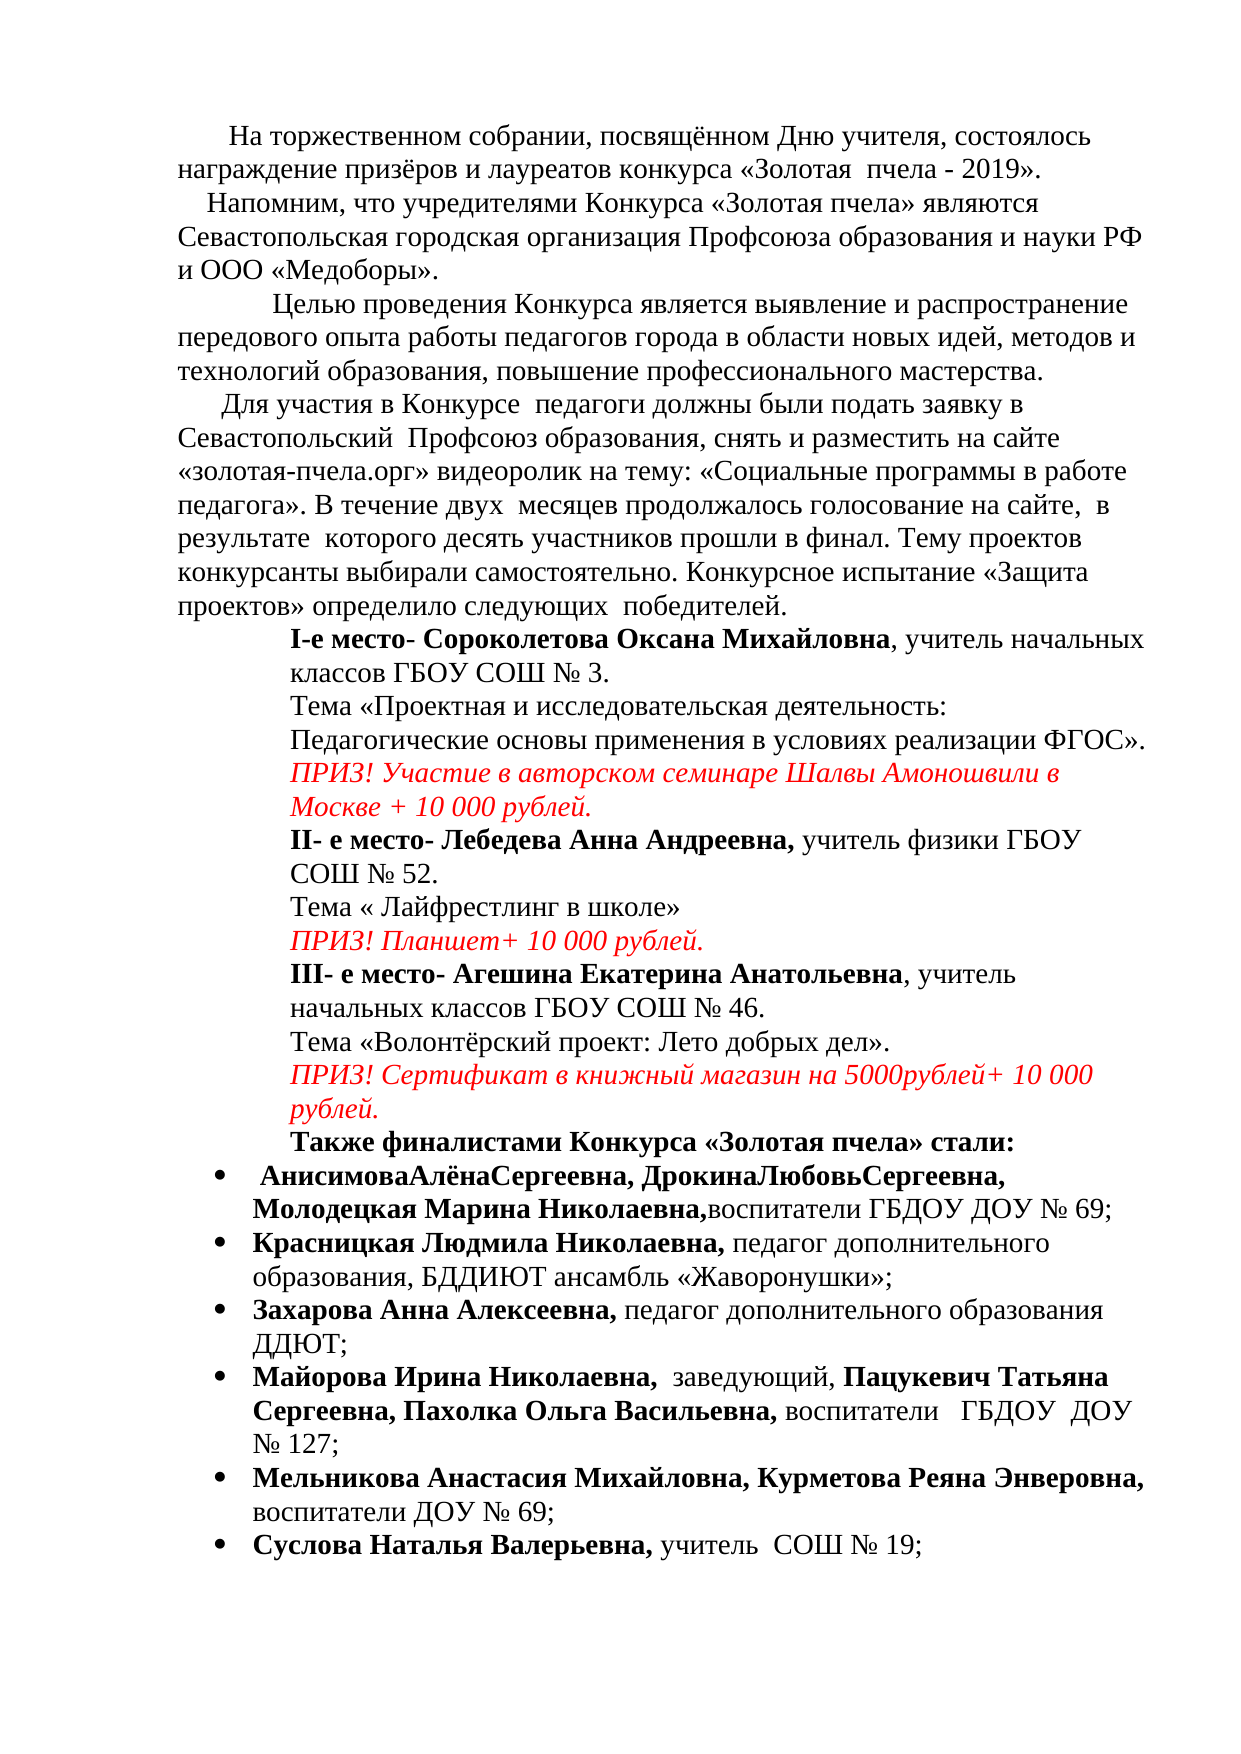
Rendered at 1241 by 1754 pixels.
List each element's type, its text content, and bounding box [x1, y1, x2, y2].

text На торжественном собрании, посвящённом Дню учителя, состоялось награждение призёров и лауреатов конкурса «Золотая пчела - 2019». [177, 118, 1152, 185]
list АнисимоваАлёнаСергеевна, ДрокинаЛюбовьСергеевна, Молодецкая Марина Николаевна,воспитатели ГБДОУ ДОУ № 69; [215, 1158, 1152, 1225]
list Красницкая Людмила Николаевна, педагог дополнительного образования, БДДИЮТ ансамбль «Жаворонушки»; [215, 1225, 1152, 1292]
list Мельникова Анастасия Михайловна, Курметова Реяна Энверовна, воспитатели ДОУ № 69; [215, 1460, 1152, 1527]
list ПРИЗ! Планшет+ 10 000 рублей. [290, 923, 1152, 957]
text Напомним, что учредителями Конкурса «Золотая пчела» являются Севастопольская городская организация Профсоюза образования и науки РФ и ООО «Медоборы». [177, 185, 1152, 286]
list ПРИЗ! Участие в авторском семинаре Шалвы Амоношвили в Москве + 10 000 рублей. [290, 755, 1152, 822]
list Тема «Волонтёрский проект: Лето добрых дел». [290, 1024, 1152, 1057]
text Целью проведения Конкурса является выявление и распространение передового опыта работы педагогов города в области новых идей, методов и технологий образования, повышение профессионального мастерства. [177, 286, 1152, 386]
list Суслова Наталья Валерьевна, учитель СОШ № 19; [215, 1527, 1152, 1561]
list I-е место- Сороколетова Оксана Михайловна, учитель начальных классов ГБОУ СОШ № 3. [290, 621, 1152, 688]
text Для участия в Конкурсе педагоги должны были подать заявку в Севастопольский Профсоюз образования, снять и разместить на сайте «золотая-пчела.орг» видеоролик на тему: «Социальные программы в работе педагога». В течение двух месяцев продолжалось голосование на сайте, в результате которого десять участников прошли в финал. Тему проектов конкурсанты выбирали самостоятельно. Конкурсное испытание «Защита проектов» определило следующих победителей. [177, 386, 1152, 621]
list Захарова Анна Алексеевна, педагог дополнительного образования ДДЮТ; [215, 1292, 1152, 1359]
list III- е место- Агешина Екатерина Анатольевна, учитель начальных классов ГБОУ СОШ № 46. [290, 957, 1152, 1024]
list Майорова Ирина Николаевна, заведующий, Пацукевич Татьяна Сергеевна, Пахолка Ольга Васильевна, воспитатели ГБДОУ ДОУ № 127; [215, 1359, 1152, 1460]
list II- е место- Лебедева Анна Андреевна, учитель физики ГБОУ СОШ № 52. [290, 822, 1152, 889]
list Также финалистами Конкурса «Золотая пчела» стали: [290, 1124, 1152, 1158]
list Тема «Проектная и исследовательская деятельность: Педагогические основы применения в условиях реализации ФГОС». [290, 688, 1152, 755]
list ПРИЗ! Сертификат в книжный магазин на 5000рублей+ 10 000 рублей. [290, 1057, 1152, 1124]
list Тема « Лайфрестлинг в школе» [290, 889, 1152, 923]
